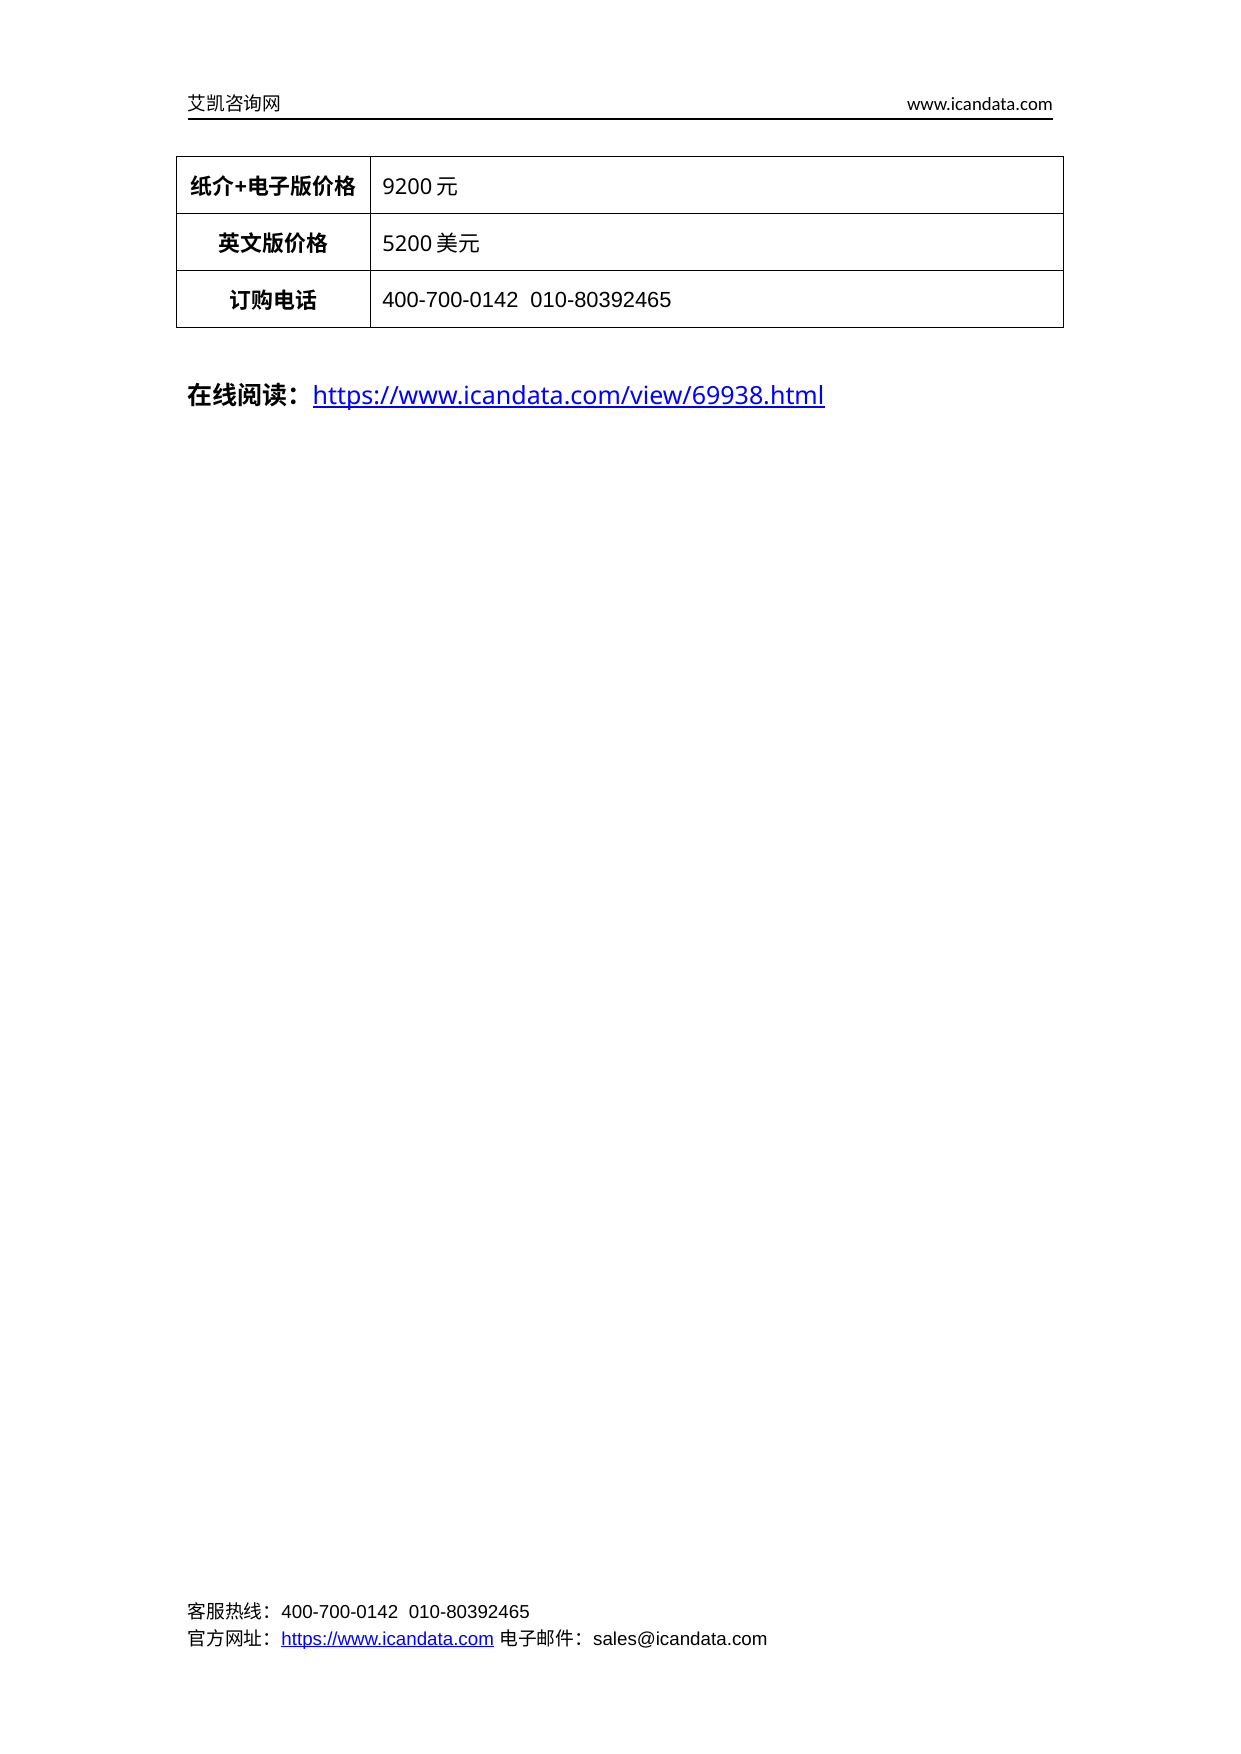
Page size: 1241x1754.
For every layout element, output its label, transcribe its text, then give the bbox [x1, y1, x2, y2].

table_cell 400-700-0142 010-80392465 [371, 271, 1063, 327]
text 在线阅读：https://www.icandata.com/view/69938.html [187, 361, 1053, 426]
table_cell 5200美元 [371, 214, 1063, 270]
table_cell 英文版价格 [177, 214, 370, 270]
table_cell 订购电话 [177, 271, 370, 327]
table_cell 9200元 [371, 157, 1063, 213]
table_cell 纸介+电子版价格 [177, 157, 370, 213]
